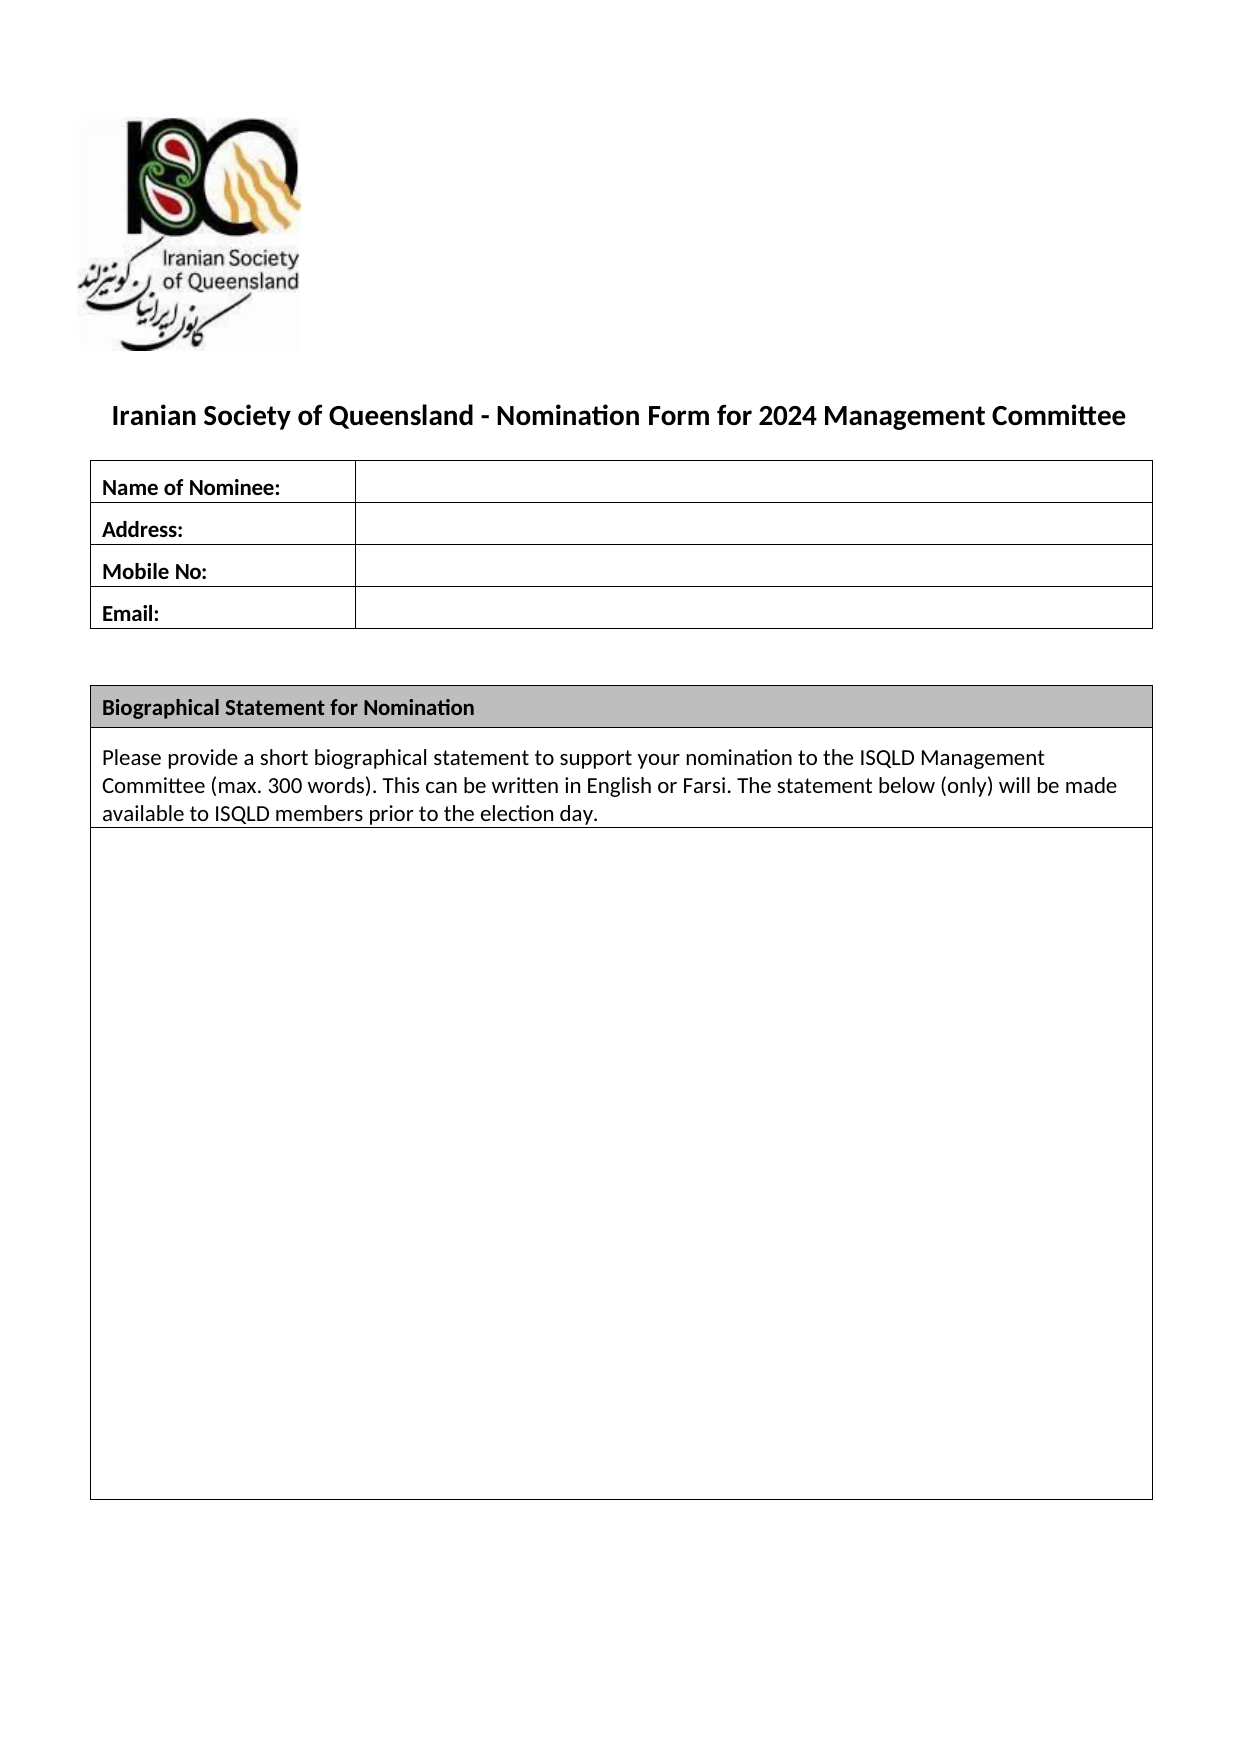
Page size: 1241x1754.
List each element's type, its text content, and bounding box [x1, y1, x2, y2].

table_cell [91, 828, 1152, 1498]
table_cell Please provide a short biographical statement to support your nomination to the ISQLD Management Committee (max. 300 words). This can be written in English or Farsi. The statement below (only) will be made available to ISQLD members prior to the election day. [91, 728, 1152, 827]
table_cell Address: [91, 503, 355, 544]
table_header [356, 461, 1152, 502]
table_cell Email: [91, 587, 355, 628]
table_cell [356, 587, 1152, 628]
picture [77, 117, 302, 351]
table_header Biographical Statement for Nomination [91, 686, 1152, 727]
table_header Name of Nominee: [91, 461, 355, 502]
table_cell Mobile No: [91, 545, 355, 586]
title Iranian Society of Queensland - Nomination Form for 2024 Management Committee [111, 397, 1163, 432]
table_cell [356, 503, 1152, 544]
table_cell [356, 545, 1152, 586]
